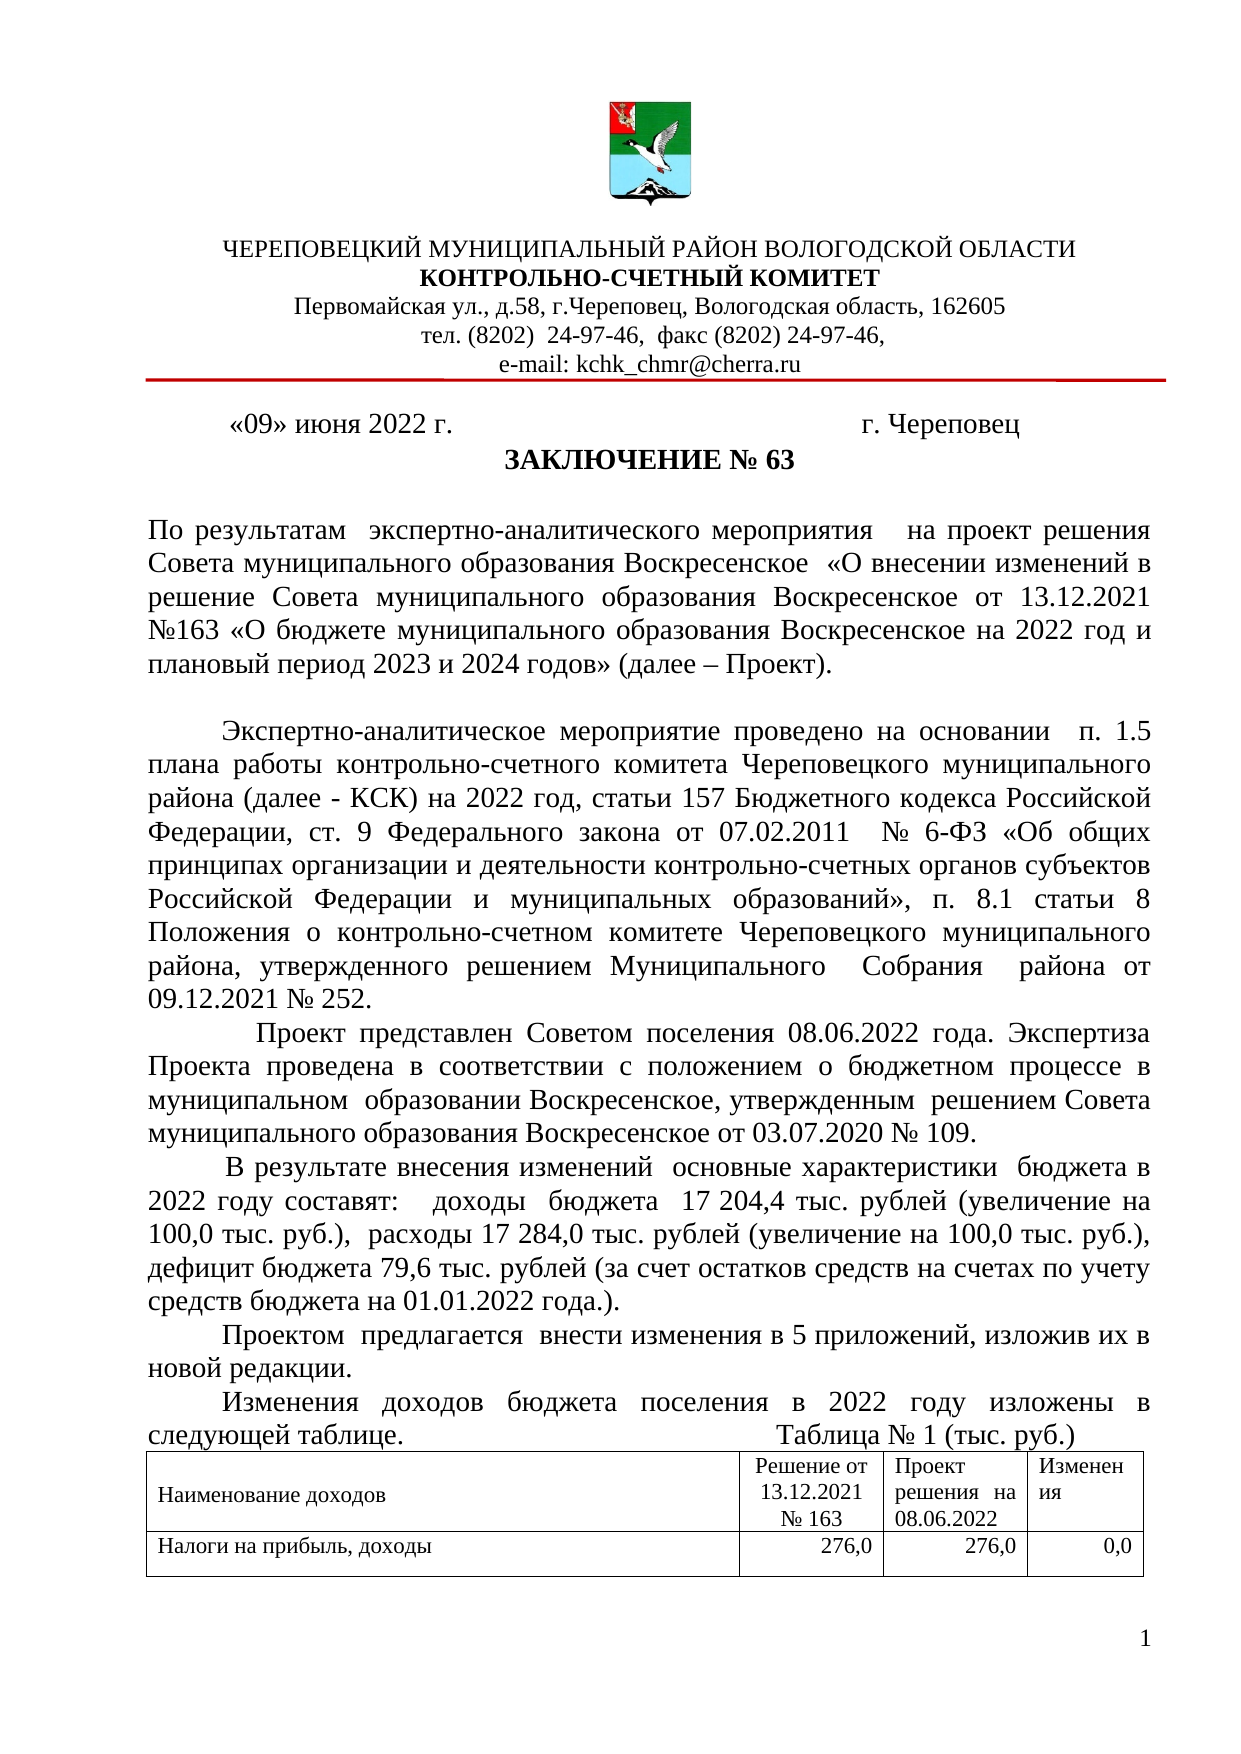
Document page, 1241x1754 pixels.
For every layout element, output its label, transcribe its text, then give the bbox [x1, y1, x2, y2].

table_header Наименование доходов [147, 1452, 739, 1531]
text Экспертно-аналитическое мероприятие проведено на основании п. 1.5 плана работы контрольно-счетного комитета Череповецкого муниципального района (далее - КСК) на 2022 год, статьи 157 Бюджетного кодекса Российской Федерации, ст. 9 Федерального закона от 07.02.2011 № 6-ФЗ «Об общих принципах организации и деятельности контрольно-счетных органов субъектов Российской Федерации и муниципальных образований», п. 8.1 статьи 8 Положения о контрольно-счетном комитете Череповецкого муниципального района, утвержденного решением Муниципального Собрания района от 09.12.2021 № 252. [148, 713, 1152, 1015]
text Проект представлен Советом поселения 08.06.2022 года. Экспертиза Проекта проведена в соответствии с положением о бюджетном процессе в муниципальном образовании Воскресенское, утвержденным решением Совета муниципального образования Воскресенское от 03.07.2020 № 109. [148, 1015, 1152, 1149]
text В результате внесения изменений основные характеристики бюджета в 2022 году составят: доходы бюджета 17 204,4 тыс. рублей (увеличение на 100,0 тыс. руб.), расходы 17 284,0 тыс. рублей (увеличение на 100,0 тыс. руб.), дефицит бюджета 79,6 тыс. рублей (за счет остатков средств на счетах по учету средств бюджета на 01.01.2022 года.). [148, 1149, 1152, 1317]
table_cell Налоги на прибыль, доходы [147, 1532, 739, 1576]
table_header Решение от 13.12.2021 № 163 [740, 1452, 883, 1531]
text тел. (8202) 24-97-46, факс (8202) 24-97-46, [148, 320, 1152, 349]
text Изменения доходов бюджета поселения в 2022 году изложены в следующей таблице. Таблица № 1 (тыс. руб.) [148, 1384, 1152, 1451]
table_cell 276,0 [884, 1532, 1027, 1576]
text ЧЕРЕПОВЕЦКИЙ МУНИЦИПАЛЬНЫЙ РАЙОН ВОЛОГОДСКОЙ ОБЛАСТИ [148, 234, 1152, 263]
table_cell 0,0 [1028, 1532, 1143, 1576]
picture [608, 100, 692, 206]
text КОНТРОЛЬНО-СЧЕТНЫЙ КОМИТЕТ [148, 263, 1152, 291]
text e-mail: kchk_chmr@cherra.ru [148, 349, 1152, 378]
text «09» июня 2022 г. г. Череповец [148, 406, 1152, 440]
text По результатам экспертно-аналитического мероприятия на проект решения Совета муниципального образования Воскресенское «О внесении изменений в решение Совета муниципального образования Воскресенское от 13.12.2021 №163 «О бюджете муниципального образования Воскресенское на 2022 год и плановый период 2023 и 2024 годов» (далее – Проект). [148, 512, 1152, 679]
table_header Проект решения на 08.06.2022 [884, 1452, 1027, 1531]
text Проектом предлагается внести изменения в 5 приложений, изложив их в новой редакции. [148, 1317, 1152, 1384]
text Первомайская ул., д.58, г.Череповец, Вологодская область, 162605 [148, 291, 1152, 320]
table_cell 276,0 [740, 1532, 883, 1576]
table_header Изменения [1028, 1452, 1143, 1531]
text ЗАКЛЮЧЕНИЕ № 63 [148, 444, 1152, 476]
